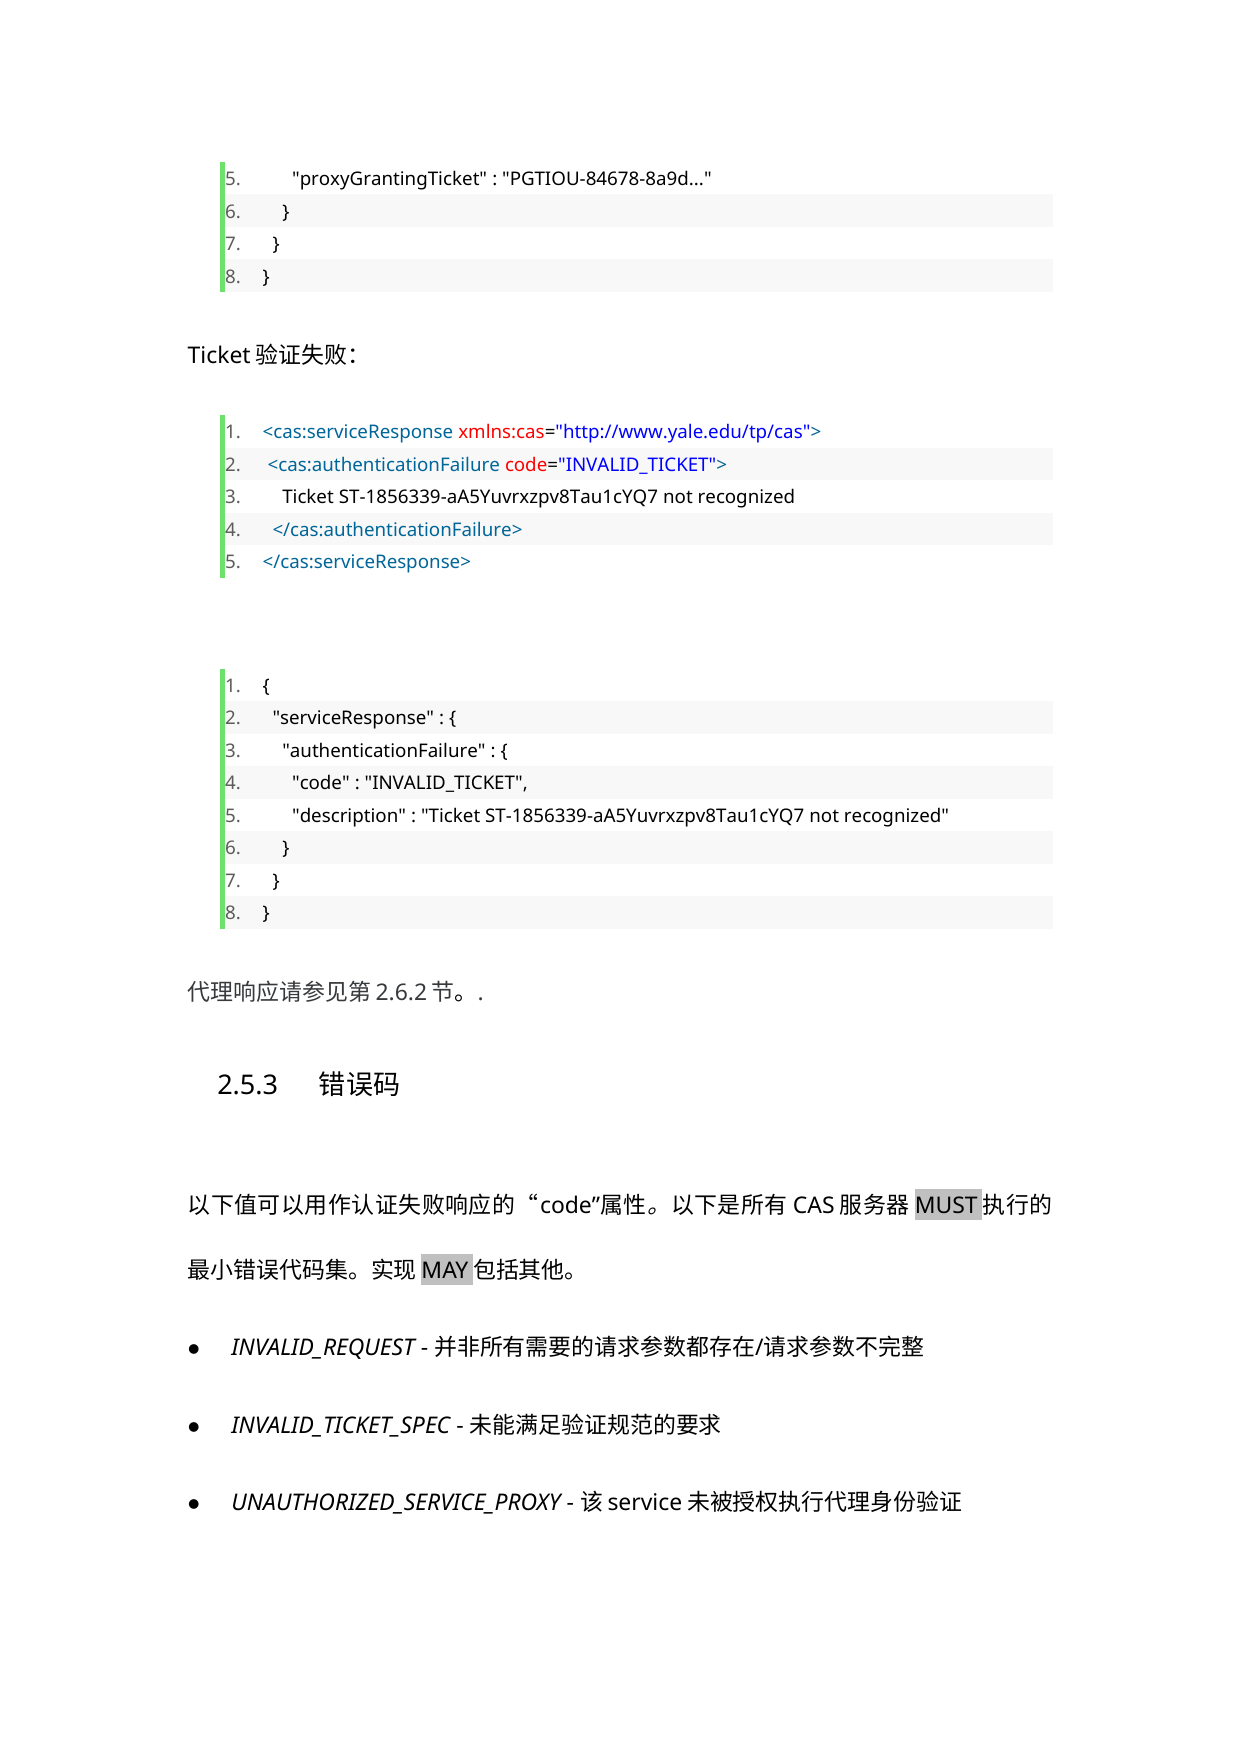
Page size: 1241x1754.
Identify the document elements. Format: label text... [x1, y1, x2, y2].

list "authenticationFailure" : { [225, 734, 1053, 766]
list <cas:authenticationFailure code="INVALID_TICKET"> [225, 448, 1053, 480]
text 以下值可以用作认证失败响应的“code”属性。以下是所有CAS服务器MUST执行的最小错误代码集。实现MAY包括其他。 [187, 1171, 1053, 1301]
list UNAUTHORIZED_SERVICE_PROXY - 该service未被授权执行代理身份验证 [187, 1468, 1053, 1533]
text Ticket验证失败： [187, 321, 1053, 386]
list } [225, 194, 1053, 227]
subtitle 错误码 [217, 1050, 1053, 1115]
list "proxyGrantingTicket" : "PGTIOU-84678-8a9d..." [225, 162, 1053, 194]
list </cas:serviceResponse> [225, 545, 1053, 578]
list } [225, 864, 1053, 896]
list } [225, 227, 1053, 259]
list "code" : "INVALID_TICKET", [225, 766, 1053, 799]
list } [225, 259, 1053, 292]
text 代理响应请参见第2.6.2节。. [187, 958, 1053, 1023]
list { [225, 669, 1053, 701]
list </cas:authenticationFailure> [225, 513, 1053, 545]
list "serviceResponse" : { [225, 701, 1053, 734]
list INVALID_REQUEST - 并非所有需要的请求参数都存在/请求参数不完整 [187, 1313, 1053, 1378]
list INVALID_TICKET_SPEC - 未能满足验证规范的要求 [187, 1391, 1053, 1456]
list } [225, 896, 1053, 929]
list } [225, 831, 1053, 864]
list "description" : "Ticket ST-1856339-aA5Yuvrxzpv8Tau1cYQ7 not recognized" [225, 799, 1053, 831]
list Ticket ST-1856339-aA5Yuvrxzpv8Tau1cYQ7 not recognized [225, 480, 1053, 513]
list <cas:serviceResponse xmlns:cas="http://www.yale.edu/tp/cas"> [225, 415, 1053, 448]
